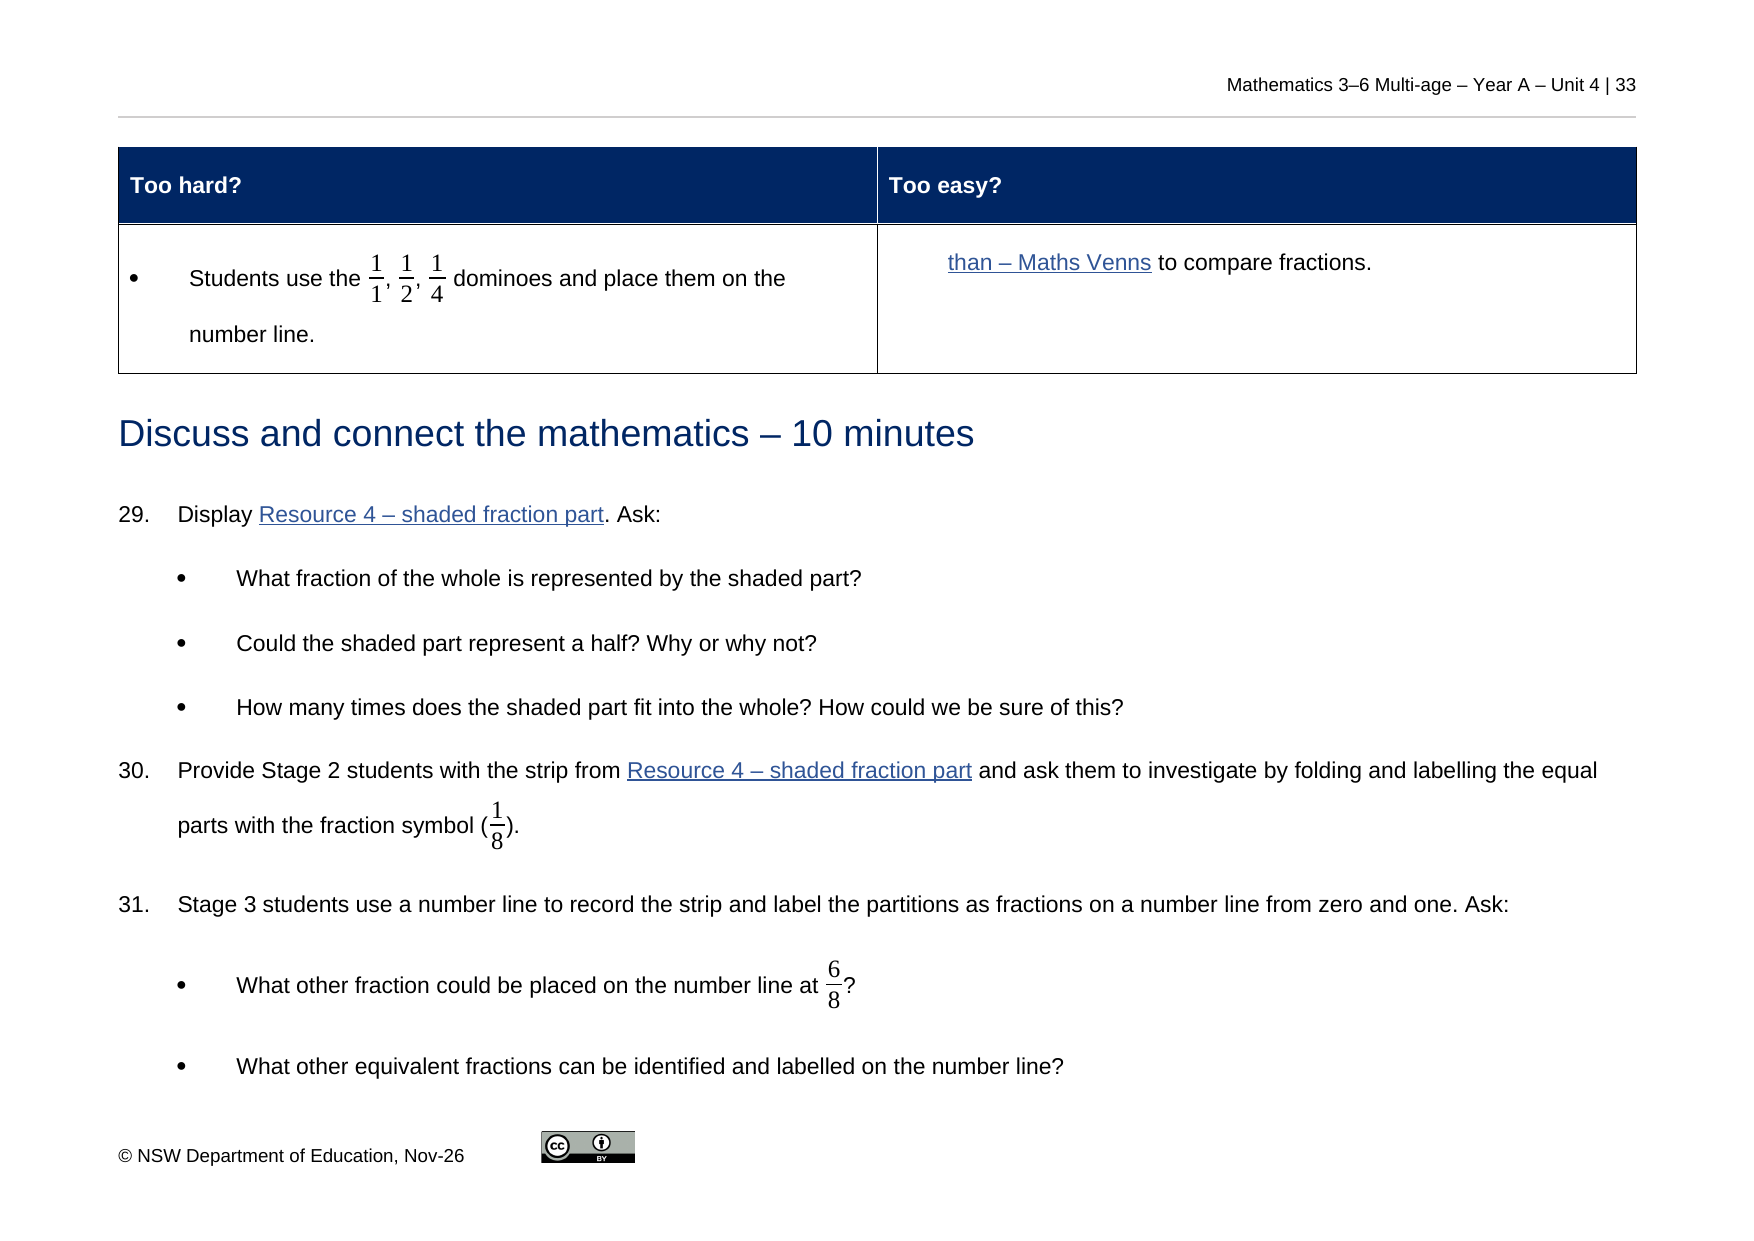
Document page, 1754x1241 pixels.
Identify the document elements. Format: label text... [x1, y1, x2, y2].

subtitle Discuss and connect the mathematics – 10 minutes [118, 411, 1636, 454]
list What other equivalent fractions can be identified and labelled on the number line? [177, 1053, 1636, 1079]
table_header Too easy? [878, 147, 1636, 223]
list What other fraction could be placed on the number line at ? [177, 956, 1636, 1014]
picture [541, 1131, 635, 1163]
list What fraction of the whole is represented by the shaded part? [177, 565, 1636, 592]
table_header Too hard? [119, 147, 877, 223]
list How many times does the shaded part fit into the whole? How could we be sure of this? [177, 694, 1636, 721]
list Stage 3 students use a number line to record the strip and label the partitions as fractions on a number line from zero and one. Ask: [118, 891, 1636, 917]
list Provide Stage 2 students with the strip from Resource 4 – shaded fraction part and ask them to investigate by folding and labelling the equal parts with the fraction symbol (). [118, 757, 1636, 855]
list Display Resource 4 – shaded fraction part. Ask: [118, 501, 1636, 527]
list Could the shaded part represent a half? Why or why not? [177, 630, 1636, 656]
